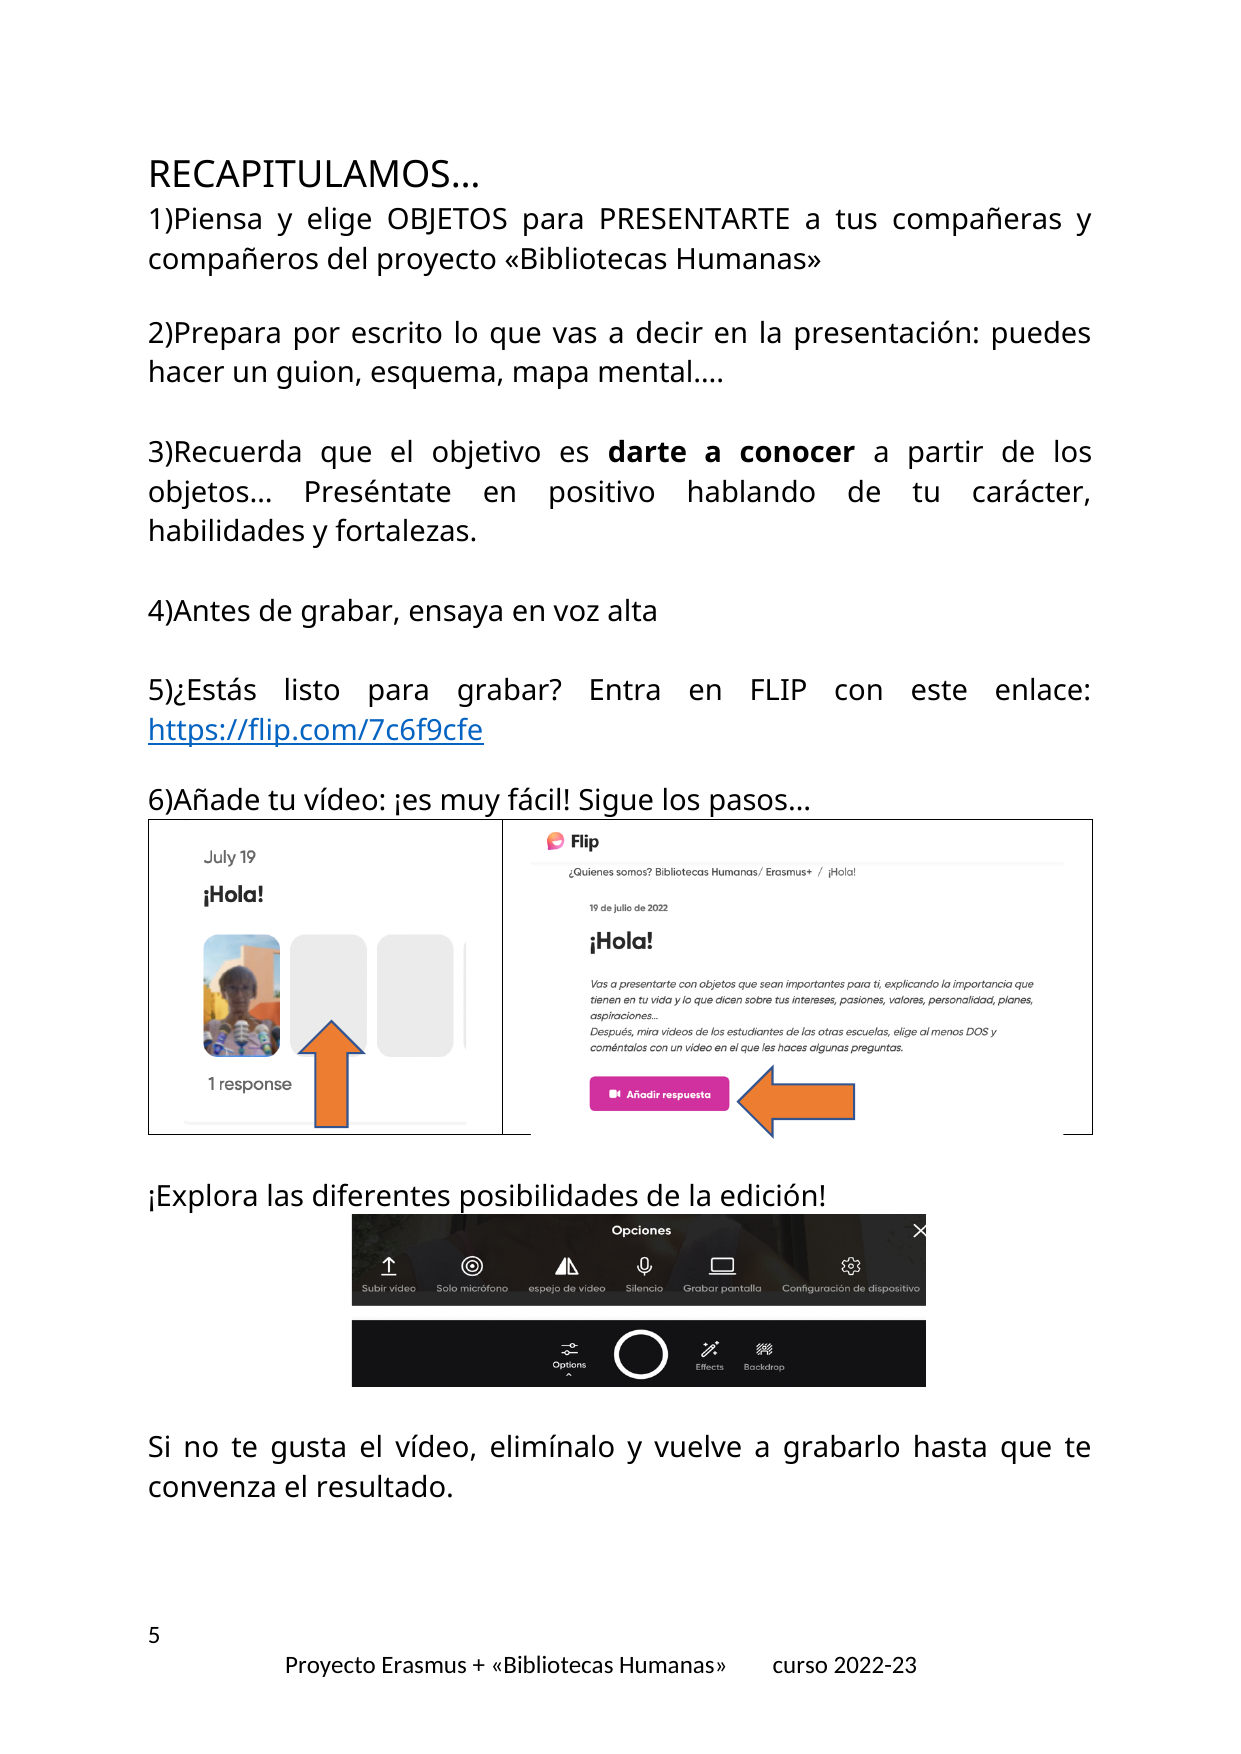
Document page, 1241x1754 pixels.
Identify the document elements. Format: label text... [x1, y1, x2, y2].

text Si no te gusta el vídeo, elimínalo y vuelve a grabarlo hasta que te convenza el resultado. [148, 1426, 1093, 1506]
text 1)Piensa y elige OBJETOS para PRESENTARTE a tus compañeras y compañeros del proyecto «Bibliotecas Humanas» [148, 199, 1093, 278]
text RECAPITULAMOS… [148, 148, 1093, 199]
picture [530, 820, 1064, 1135]
table_header [1064, 820, 1092, 1134]
text 5)¿Estás listo para grabar? Entra en FLIP con este enlace: https://flip.com/7c6f9cfe [148, 669, 1093, 749]
text 2)Prepara por escrito lo que vas a decir en la presentación: puedes hacer un guion, esquema, mapa mental…. [148, 312, 1093, 391]
text 4)Antes de grabar, ensaya en voz alta [148, 590, 1093, 629]
picture [351, 1214, 926, 1387]
text ¡Explora las diferentes posibilidades de la edición! [148, 1175, 1093, 1215]
picture [183, 820, 467, 1132]
text 3)Recuerda que el objetivo es darte a conocer a partir de los objetos… Preséntate en positivo hablando de tu carácter, habilidades y fortalezas. [148, 431, 1093, 550]
table_header [503, 820, 530, 1134]
table_header [149, 820, 502, 1134]
text 6)Añade tu vídeo: ¡es muy fácil! Sigue los pasos… [148, 779, 1093, 819]
